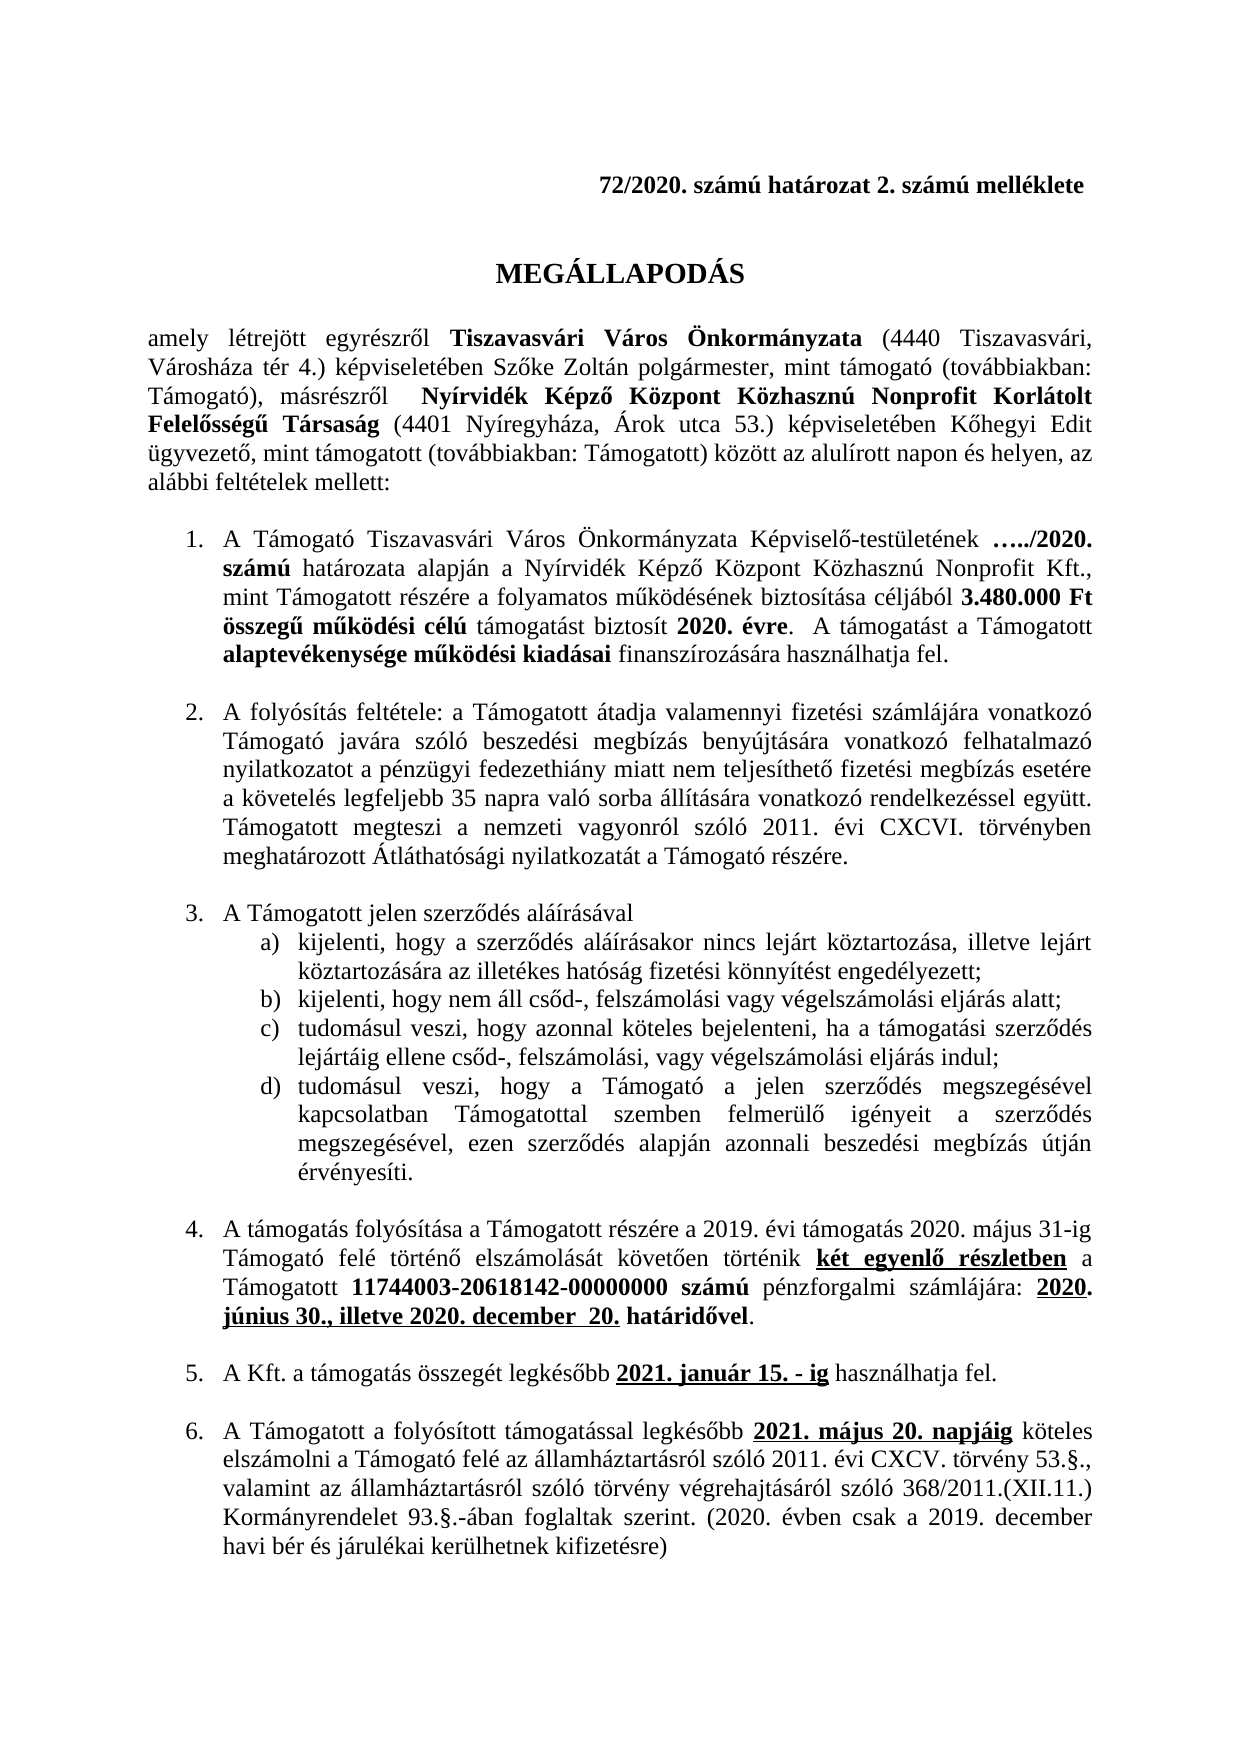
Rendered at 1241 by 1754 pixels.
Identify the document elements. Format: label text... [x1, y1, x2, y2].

list A folyósítás feltétele: a Támogatott átadja valamennyi fizetési számlájára vonatkozó Támogató javára szóló beszedési megbízás benyújtására vonatkozó felhatalmazó nyilatkozatot a pénzügyi fedezethiány miatt nem teljesíthető fizetési megbízás esetére a követelés legfeljebb 35 napra való sorba állítására vonatkozó rendelkezéssel együtt. Támogatott megteszi a nemzeti vagyonról szóló 2011. évi CXCVI. törvényben meghatározott Átláthatósági nyilatkozatát a Támogató részére. [185, 697, 1093, 869]
text MEGÁLLAPODÁS [148, 256, 1093, 290]
list A Támogató Tiszavasvári Város Önkormányzata Képviselő-testületének …../2020. számú határozata alapján a Nyírvidék Képző Központ Közhasznú Nonprofit Kft., mint Támogatott részére a folyamatos működésének biztosítása céljából 3.480.000 Ft összegű működési célú támogatást biztosít 2020. évre. A támogatást a Támogatott alaptevékenysége működési kiadásai finanszírozására használhatja fel. [185, 524, 1093, 668]
list A Támogatott jelen szerződés aláírásával [185, 898, 1093, 927]
list A Kft. a támogatás összegét legkésőbb 2021. január 15. - ig használhatja fel. [185, 1358, 1093, 1387]
list kijelenti, hogy a szerződés aláírásakor nincs lejárt köztartozása, illetve lejárt köztartozására az illetékes hatóság fizetési könnyítést engedélyezett; [260, 927, 1093, 984]
list tudomásul veszi, hogy azonnal köteles bejelenteni, ha a támogatási szerződés lejártáig ellene csőd-, felszámolási, vagy végelszámolási eljárás indul; [260, 1013, 1093, 1071]
list A támogatás folyósítása a Támogatott részére a 2019. évi támogatás 2020. május 31-ig Támogató felé történő elszámolását követően történik két egyenlő részletben a Támogatott 11744003-20618142-00000000 számú pénzforgalmi számlájára: 2020. június 30., illetve 2020. december 20. határidővel. [185, 1214, 1093, 1329]
text 72/2020. számú határozat 2. számú melléklete [369, 170, 1093, 227]
text amely létrejött egyrészről Tiszavasvári Város Önkormányzata (4440 Tiszavasvári, Városháza tér 4.) képviseletében Szőke Zoltán polgármester, mint támogató (továbbiakban: Támogató), másrészről Nyírvidék Képző Központ Közhasznú Nonprofit Korlátolt Felelősségű Társaság (4401 Nyíregyháza, Árok utca 53.) képviseletében Kőhegyi Edit ügyvezető, mint támogatott (továbbiakban: Támogatott) között az alulírott napon és helyen, az alábbi feltételek mellett: [148, 323, 1093, 496]
list A Támogatott a folyósított támogatással legkésőbb 2021. május 20. napjáig köteles elszámolni a Támogató felé az államháztartásról szóló 2011. évi CXCV. törvény 53.§., valamint az államháztartásról szóló törvény végrehajtásáról szóló 368/2011.(XII.11.) Kormányrendelet 93.§.-ában foglaltak szerint. (2020. évben csak a 2019. december havi bér és járulékai kerülhetnek kifizetésre) [185, 1416, 1093, 1559]
list tudomásul veszi, hogy a Támogató a jelen szerződés megszegésével kapcsolatban Támogatottal szemben felmerülő igényeit a szerződés megszegésével, ezen szerződés alapján azonnali beszedési megbízás útján érvényesíti. [260, 1071, 1093, 1186]
list kijelenti, hogy nem áll csőd-, felszámolási vagy végelszámolási eljárás alatt; [260, 984, 1093, 1013]
